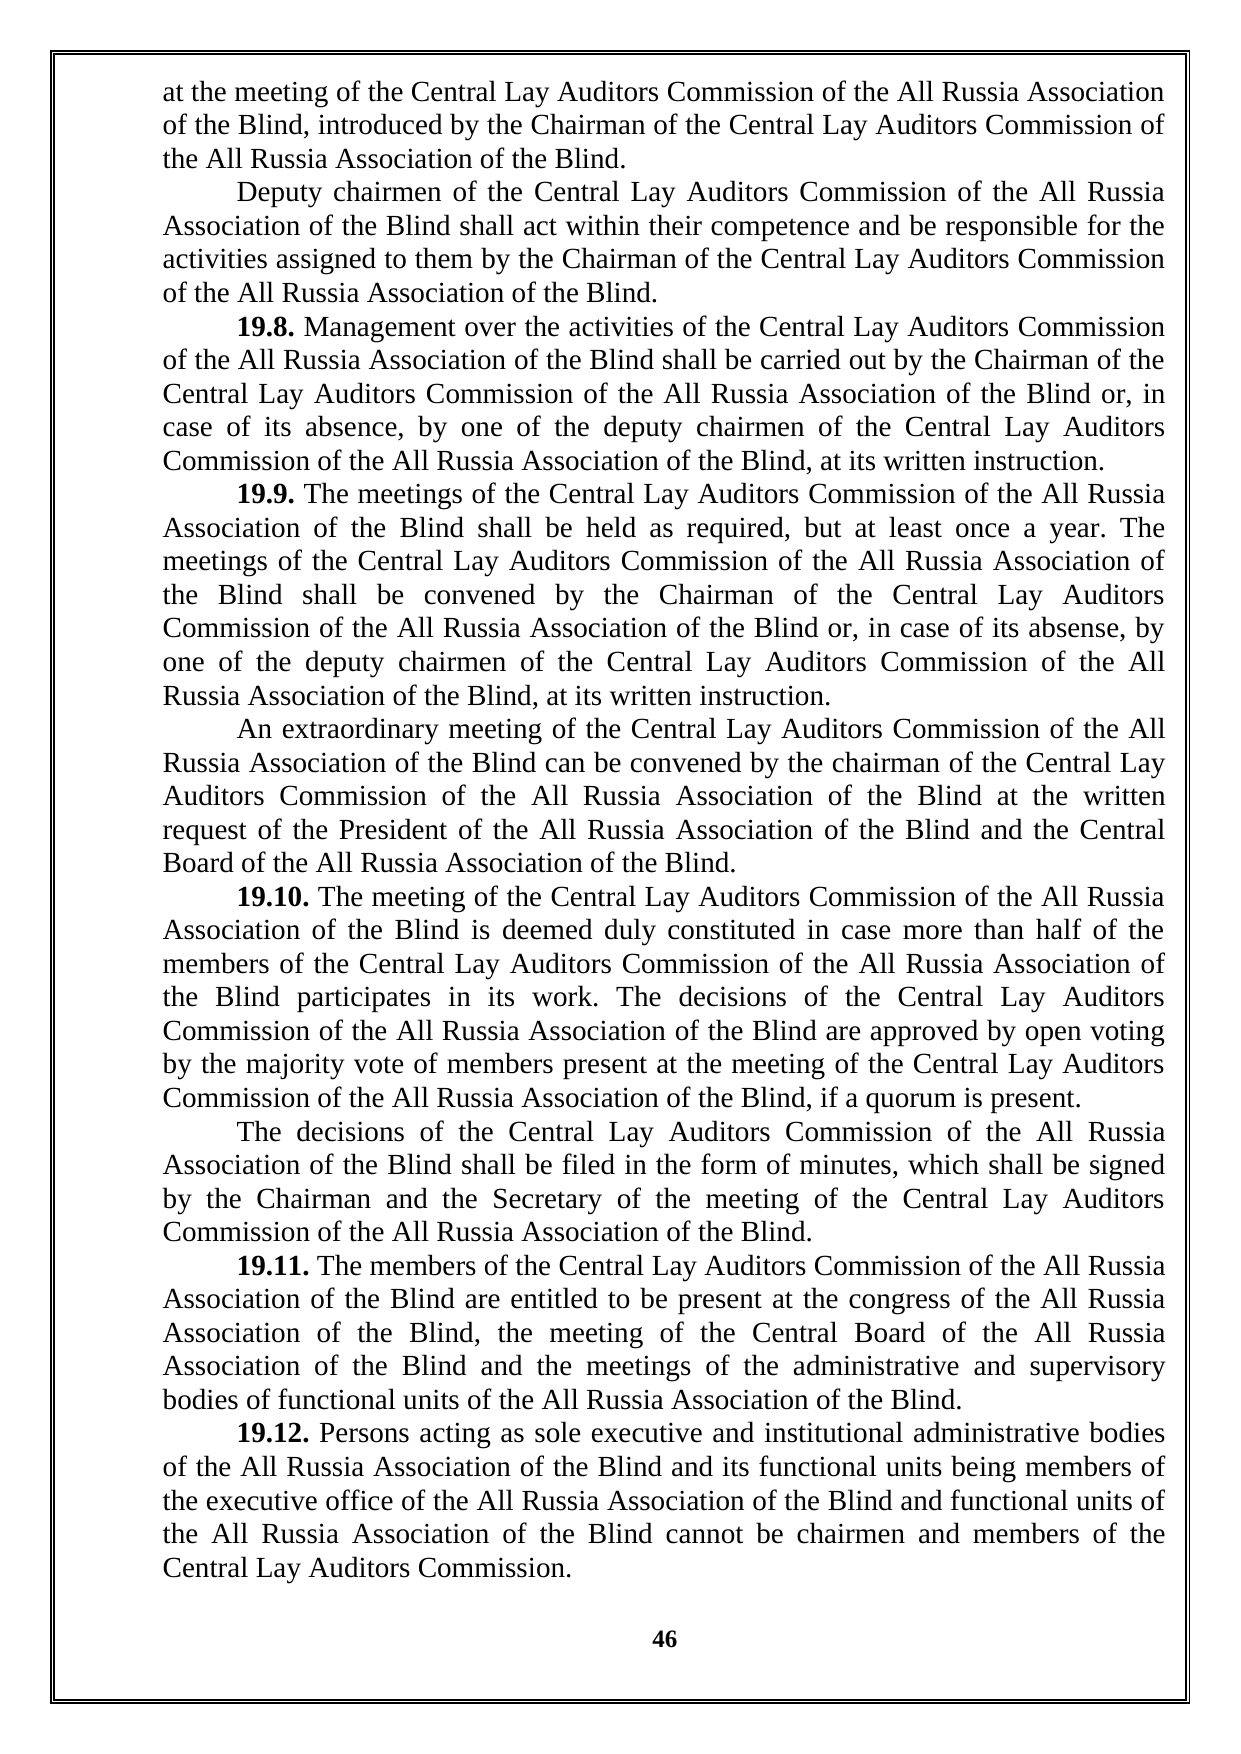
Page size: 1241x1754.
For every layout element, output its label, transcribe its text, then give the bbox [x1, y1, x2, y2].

text 19.12. Persons acting as sole executive and institutional administrative bodies of the All Russia Association of the Blind and its functional units being members of the executive office of the All Russia Association of the Blind and functional units of the All Russia Association of the Blind cannot be chairmen and members of the Central Lay Auditors Commission. [162, 1416, 1167, 1583]
text 19.9. The meetings of the Central Lay Auditors Commission of the All Russia Association of the Blind shall be held as required, but at least once a year. The meetings of the Central Lay Auditors Commission of the All Russia Association of the Blind shall be convened by the Chairman of the Central Lay Auditors Commission of the All Russia Association of the Blind or, in case of its absense, by one of the deputy chairmen of the Central Lay Auditors Commission of the All Russia Association of the Blind, at its written instruction. [162, 476, 1167, 711]
text 19.8. Management over the activities of the Central Lay Auditors Commission of the All Russia Association of the Blind shall be carried out by the Chairman of the Central Lay Auditors Commission of the All Russia Association of the Blind or, in case of its absence, by one of the deputy chairmen of the Central Lay Auditors Commission of the All Russia Association of the Blind, at its written instruction. [162, 309, 1167, 476]
text Deputy chairmen of the Central Lay Auditors Commission of the All Russia Association of the Blind shall act within their competence and be responsible for the activities assigned to them by the Chairman of the Central Lay Auditors Commission of the All Russia Association of the Blind. [162, 174, 1167, 309]
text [162, 74, 1167, 174]
text An extraordinary meeting of the Central Lay Auditors Commission of the All Russia Association of the Blind can be convened by the chairman of the Central Lay Auditors Commission of the All Russia Association of the Blind at the written request of the President of the All Russia Association of the Blind and the Central Board of the All Russia Association of the Blind. [162, 711, 1167, 879]
text The decisions of the Central Lay Auditors Commission of the All Russia Association of the Blind shall be filed in the form of minutes, which shall be signed by the Chairman and the Secretary of the meeting of the Central Lay Auditors Commission of the All Russia Association of the Blind. [162, 1114, 1167, 1248]
text 19.10. The meeting of the Central Lay Auditors Commission of the All Russia Association of the Blind is deemed duly constituted in case more than half of the members of the Central Lay Auditors Commission of the All Russia Association of the Blind participates in its work. The decisions of the Central Lay Auditors Commission of the All Russia Association of the Blind are approved by open voting by the majority vote of members present at the meeting of the Central Lay Auditors Commission of the All Russia Association of the Blind, if a quorum is present. [162, 879, 1167, 1114]
text 19.11. The members of the Central Lay Auditors Commission of the All Russia Association of the Blind are entitled to be present at the congress of the All Russia Association of the Blind, the meeting of the Central Board of the All Russia Association of the Blind and the meetings of the administrative and supervisory bodies of functional units of the All Russia Association of the Blind. [162, 1248, 1167, 1416]
